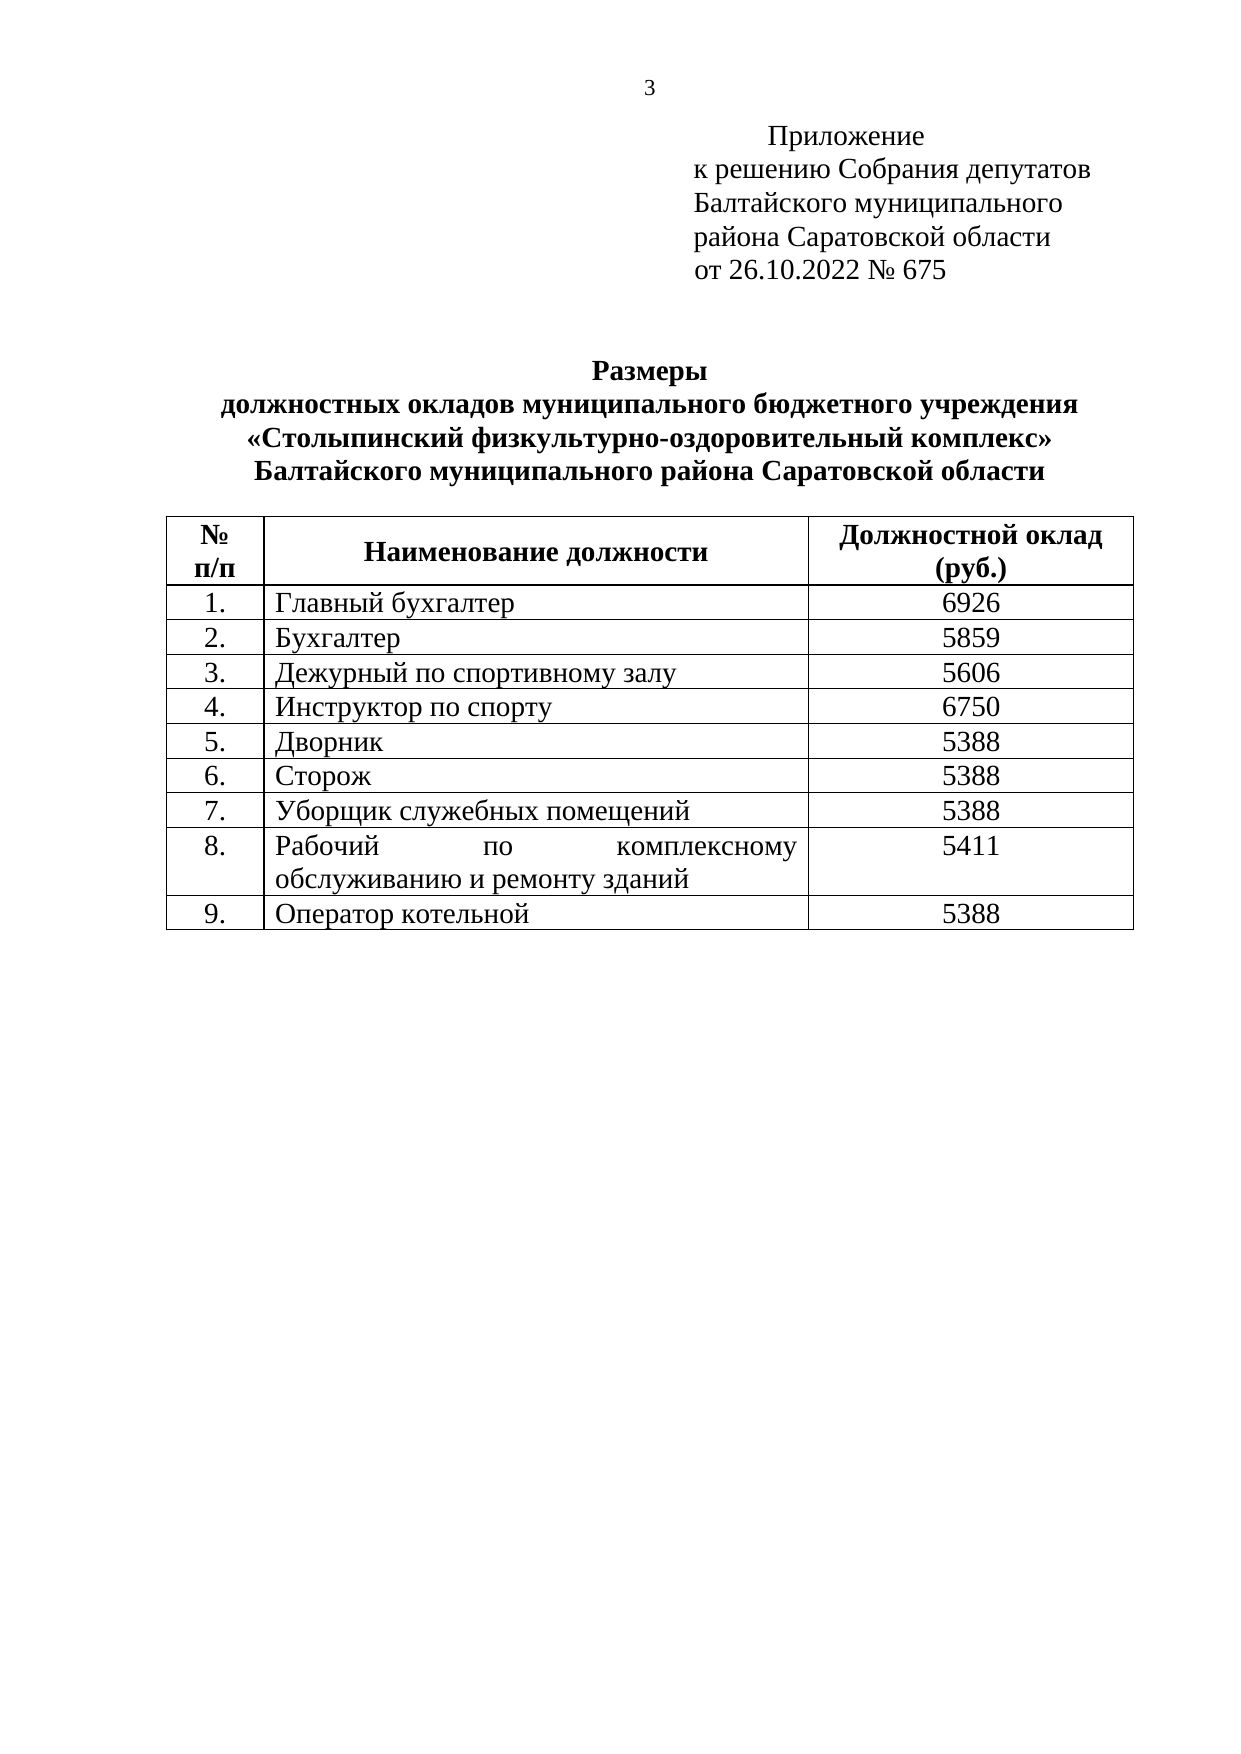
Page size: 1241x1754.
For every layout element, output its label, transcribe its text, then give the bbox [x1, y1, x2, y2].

table_cell 6750 [809, 689, 1133, 723]
table_cell 5859 [809, 620, 1133, 654]
text от 26.10.2022 № 675 [694, 252, 1122, 286]
text Приложение [693, 118, 1122, 152]
table_cell 2. [167, 620, 263, 654]
table_header Должностной оклад (руб.) [809, 517, 1133, 584]
table_cell Сторож [265, 759, 808, 792]
table_cell 5606 [809, 655, 1133, 688]
table_cell 5388 [809, 724, 1133, 757]
table_cell 3. [167, 655, 263, 688]
table_cell Оператор котельной [265, 896, 808, 929]
table_cell Рабочий по комплексному обслуживанию и ремонту зданий [265, 828, 808, 895]
table_cell Уборщик служебных помещений [265, 793, 808, 827]
text Балтайского муниципального района Саратовской области [693, 185, 1122, 252]
table_cell 4. [167, 689, 263, 723]
table_cell 5411 [809, 828, 1133, 895]
table_cell 5. [167, 724, 263, 757]
table_cell 9. [167, 896, 263, 929]
table_cell Главный бухгалтер [265, 586, 808, 619]
table_cell 8. [167, 828, 263, 895]
table_cell Бухгалтер [265, 620, 808, 654]
table_cell 5388 [809, 793, 1133, 827]
table_cell 7. [167, 793, 263, 827]
table_header Наименование должности [265, 517, 808, 584]
table_cell 5388 [809, 896, 1133, 929]
table_cell Дежурный по спортивному залу [265, 655, 808, 688]
table_header № п/п [167, 517, 263, 584]
text к решению Собрания депутатов [693, 152, 1122, 185]
table_cell 1. [167, 586, 263, 619]
table_cell 6. [167, 759, 263, 792]
table_cell Инструктор по спорту [265, 689, 808, 723]
text должностных окладов муниципального бюджетного учреждения «Столыпинский физкультурно-оздоровительный комплекс» [177, 386, 1122, 453]
table_cell Дворник [265, 724, 808, 757]
table_cell 5388 [809, 759, 1133, 792]
table_cell 6926 [809, 586, 1133, 619]
text Размеры [177, 353, 1122, 386]
text Балтайского муниципального района Саратовской области [177, 453, 1122, 487]
